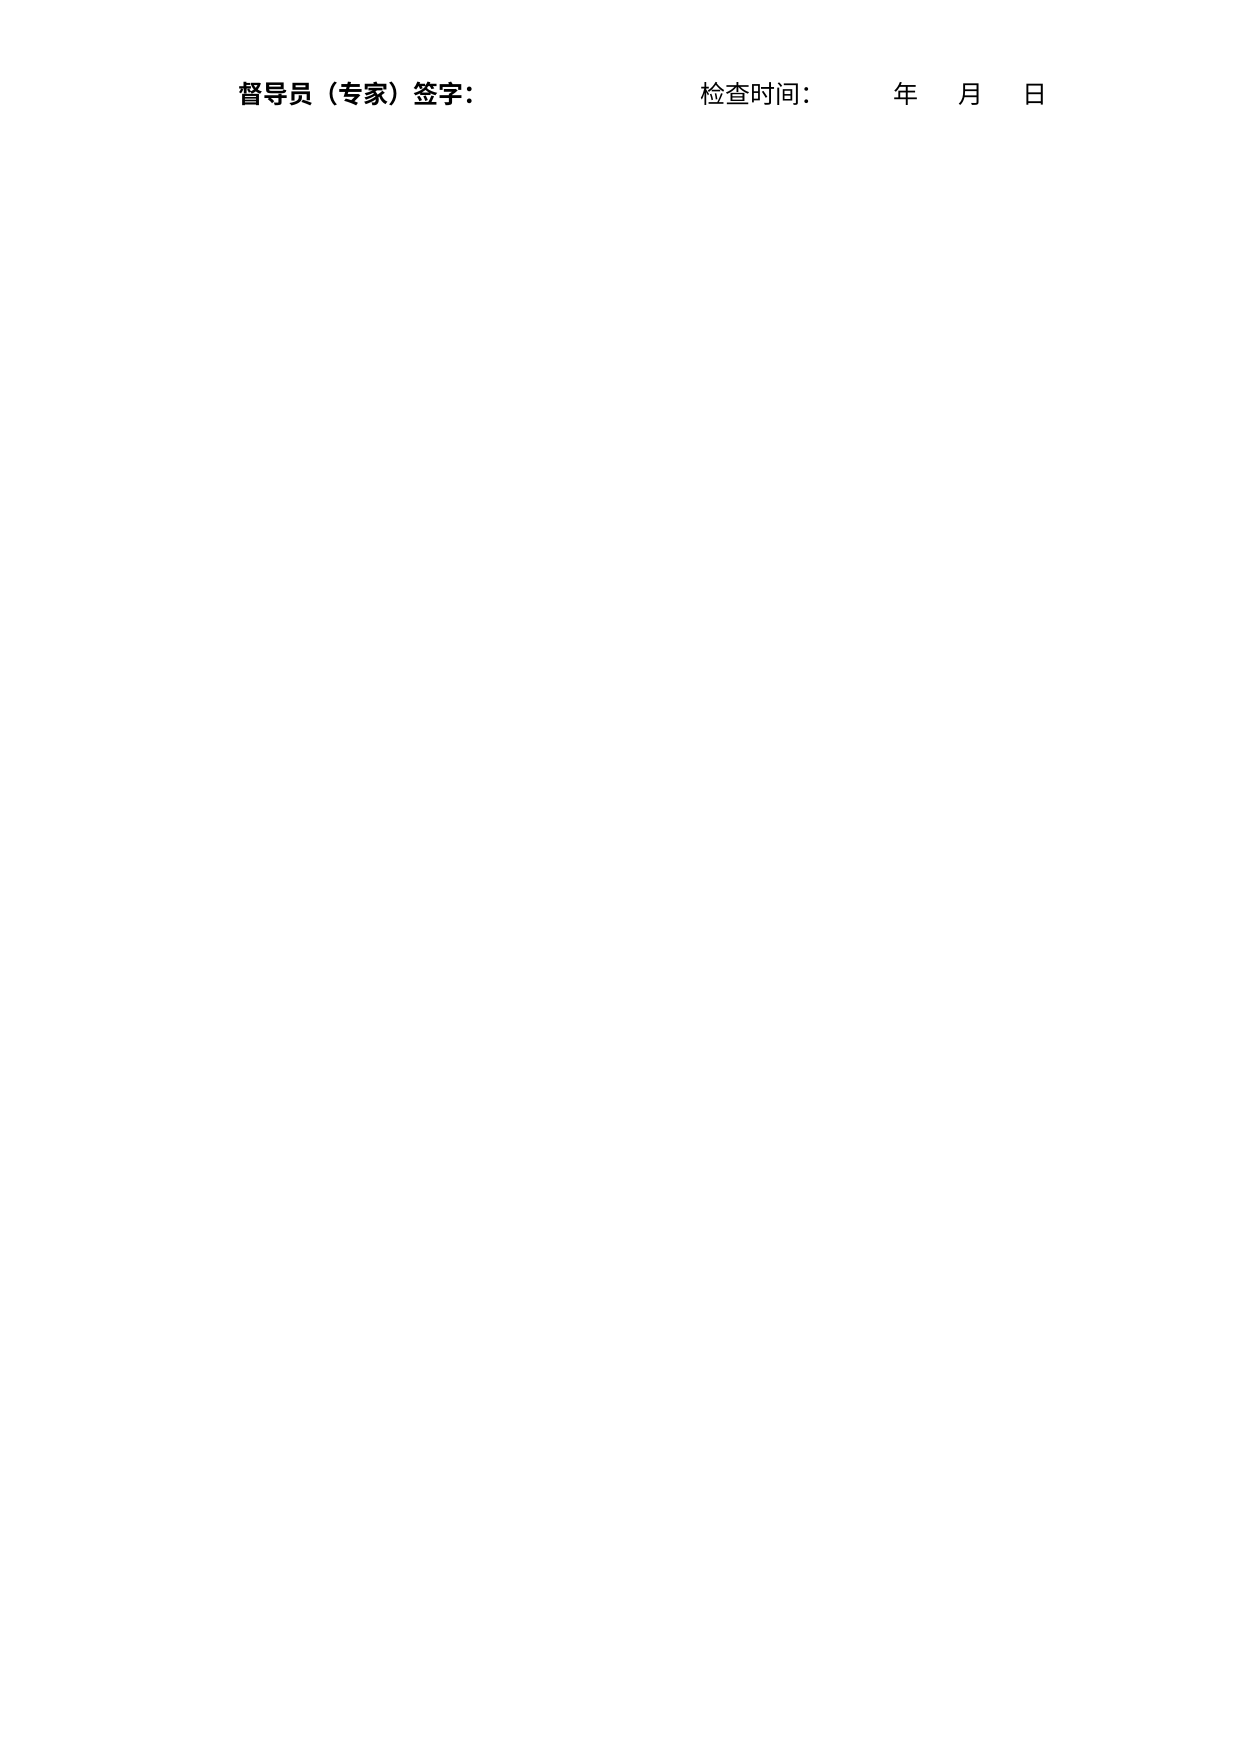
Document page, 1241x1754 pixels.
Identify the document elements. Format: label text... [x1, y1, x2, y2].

text 督导员（专家）签字： 检查时间： 年 月 日 [75, 75, 1165, 111]
